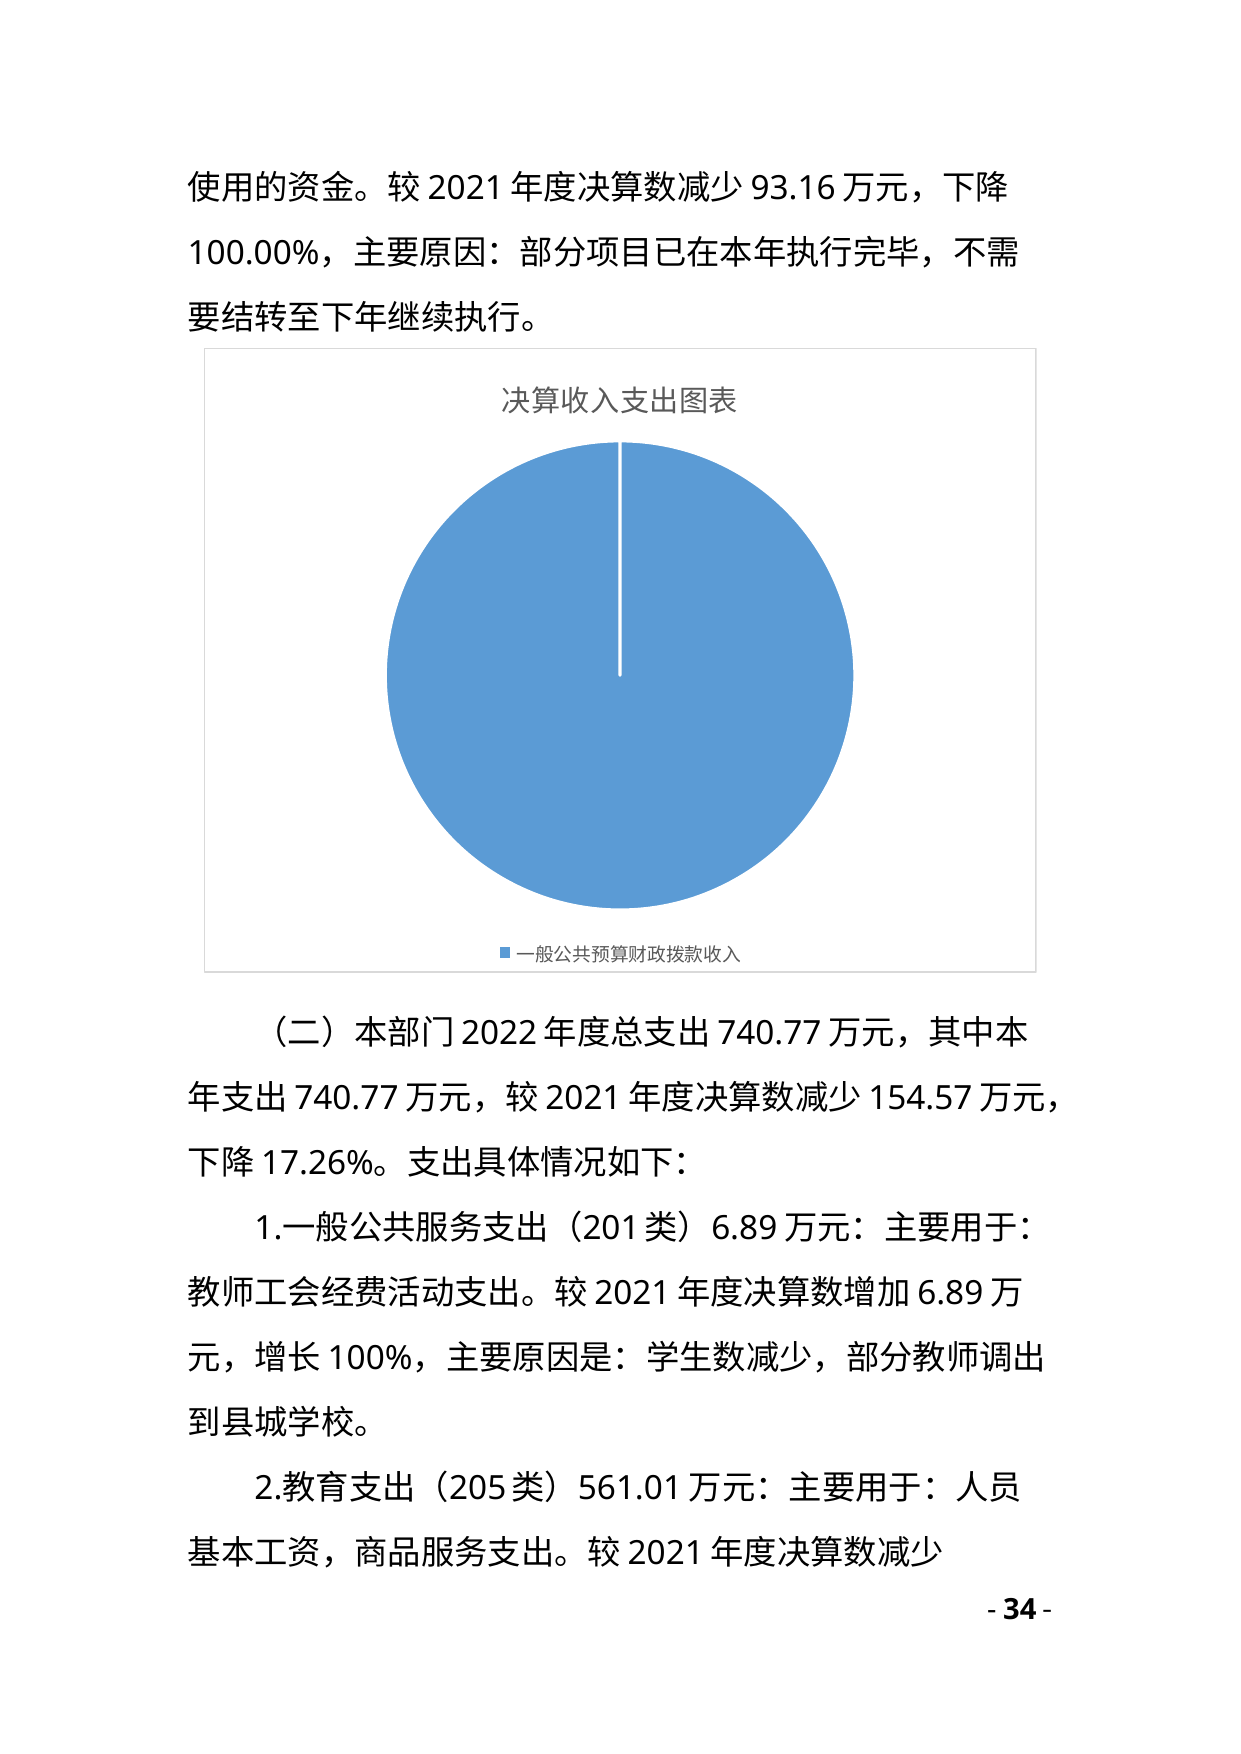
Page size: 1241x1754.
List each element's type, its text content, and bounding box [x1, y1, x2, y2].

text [187, 1453, 1053, 1583]
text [187, 153, 1053, 348]
text 1.一般公共服务支出（201 类）6.89万元：主要用于：教师工会经费活动支出。较2021年度决算数增加6.89万元，增长100%，主要原因是：学生数减少，部分教师调出到县城学校。 [187, 1193, 1053, 1453]
text （二）本部门2022年度总支出740.77万元，其中本年支出740.77万元，较2021年度决算数减少154.57万元，下降17.26%。支出具体情况如下： [187, 998, 1053, 1193]
